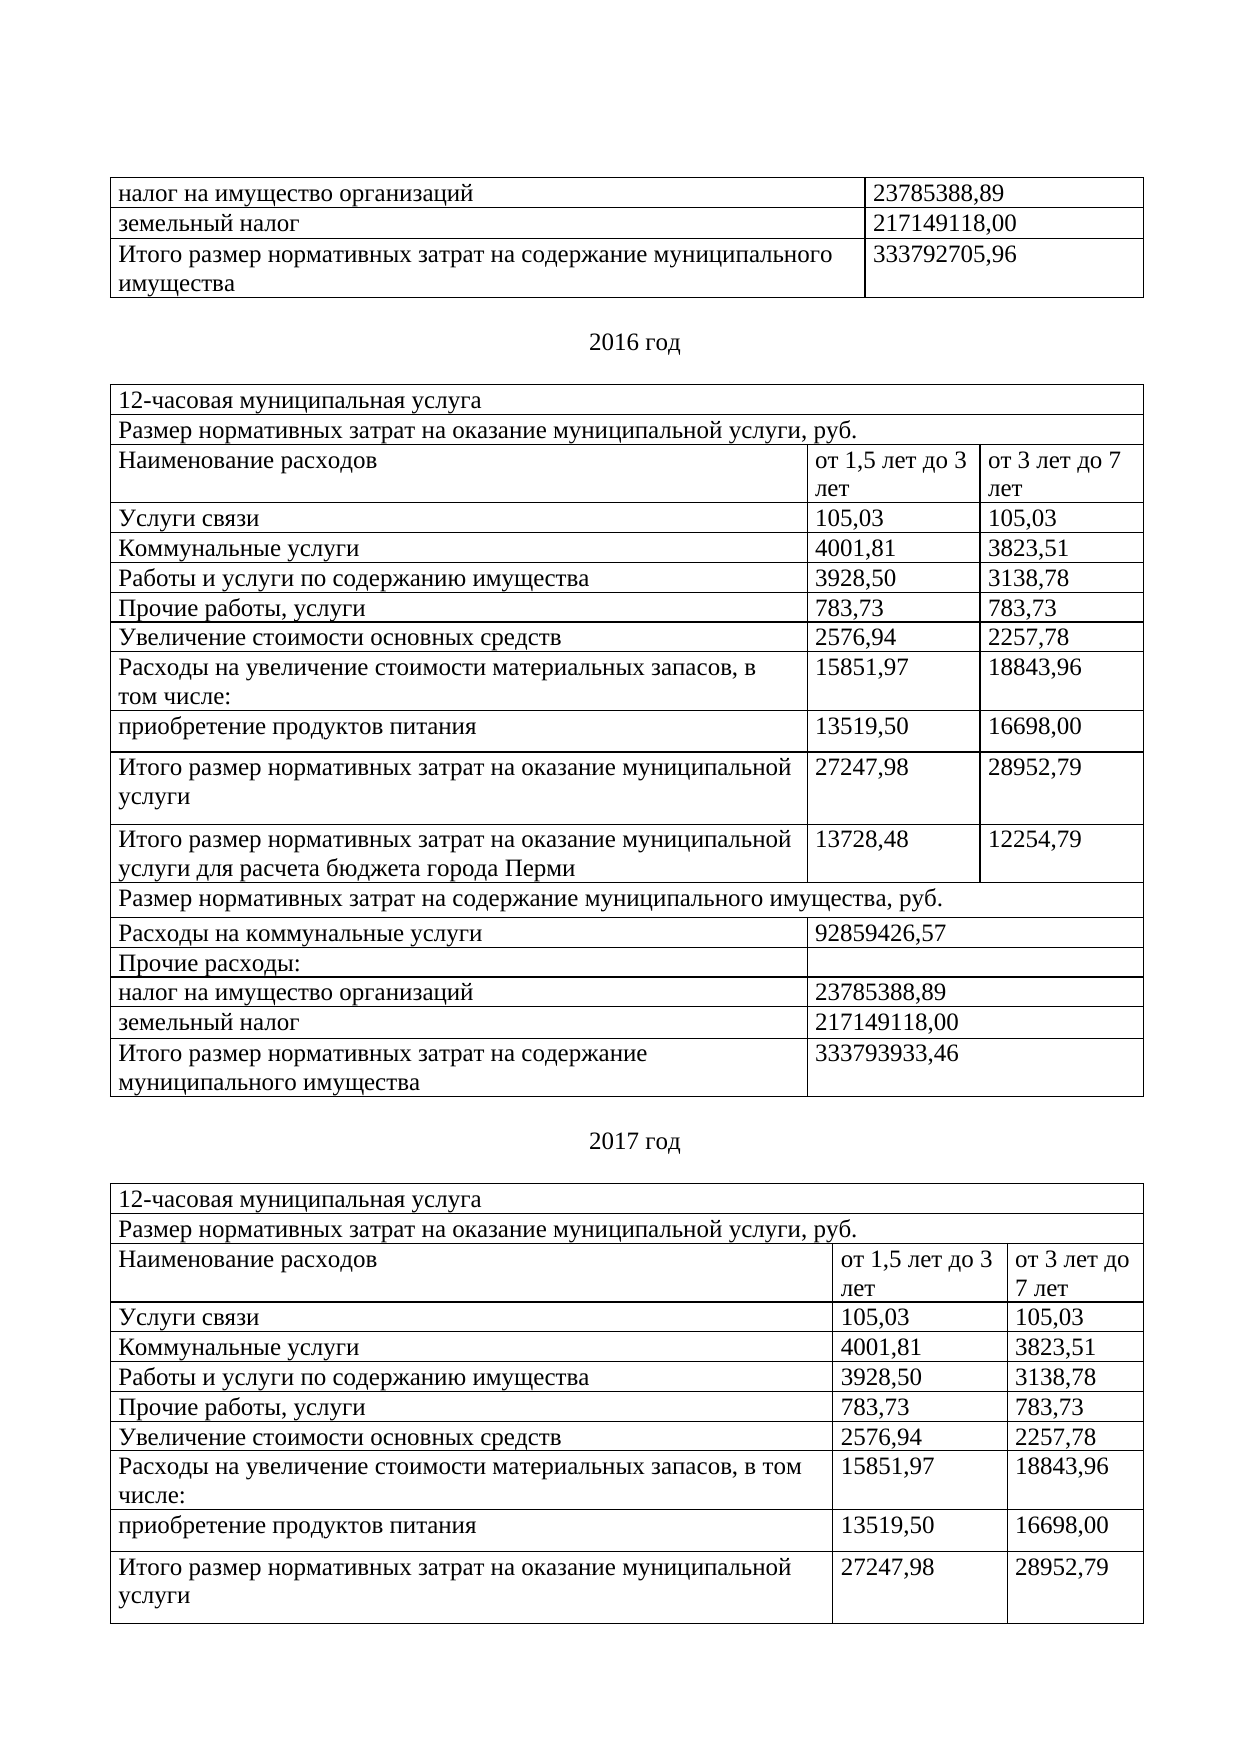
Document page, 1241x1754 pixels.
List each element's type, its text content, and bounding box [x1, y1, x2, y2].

table_cell 217149118,00 [808, 1007, 1143, 1037]
table_cell 15851,97 [808, 652, 979, 710]
table_cell 2576,94 [833, 1422, 1007, 1450]
table_cell 783,73 [808, 593, 979, 621]
table_cell от 3 лет до 7 лет [1008, 1244, 1143, 1301]
table_header 12-часовая муниципальная услуга [111, 1184, 1143, 1213]
table_cell 3823,51 [1008, 1332, 1143, 1361]
table_cell 217149118,00 [866, 208, 1143, 238]
table_cell 15851,97 [833, 1451, 1007, 1509]
table_cell Прочие работы, услуги [111, 1392, 832, 1421]
table_header 12-часовая муниципальная услуга [111, 385, 1143, 414]
table_cell 16698,00 [1008, 1510, 1143, 1551]
table_cell 3928,50 [833, 1362, 1007, 1391]
text 2017 год [118, 1126, 1152, 1154]
table_cell 28952,79 [1008, 1552, 1143, 1623]
table_cell от 1,5 лет до 3 лет [833, 1244, 1007, 1301]
table_cell 3138,78 [981, 563, 1143, 592]
table_cell Услуги связи [111, 1303, 832, 1331]
table_cell Размер нормативных затрат на оказание муниципальной услуги, руб. [111, 415, 1143, 444]
table_cell Услуги связи [111, 503, 807, 532]
table_cell от 3 лет до 7 лет [981, 445, 1143, 502]
table_cell Увеличение стоимости основных средств [111, 623, 807, 651]
table_cell 13519,50 [808, 711, 979, 751]
table_cell 105,03 [981, 503, 1143, 532]
table_cell 13728,48 [808, 825, 979, 882]
text 2016 год [118, 327, 1152, 355]
table_cell 23785388,89 [808, 978, 1143, 1006]
table_cell земельный налог [111, 1007, 807, 1037]
table_cell 23785388,89 [866, 178, 1143, 207]
table_cell 105,03 [1008, 1303, 1143, 1331]
table_cell Итого размер нормативных затрат на содержание муниципального имущества [111, 239, 864, 297]
table_cell [808, 948, 1143, 976]
table_cell 3928,50 [808, 563, 979, 592]
table_cell налог на имущество организаций [111, 978, 807, 1006]
table_cell Расходы на увеличение стоимости материальных запасов, в том числе: [111, 652, 807, 710]
table_cell 105,03 [833, 1303, 1007, 1331]
table_cell 783,73 [981, 593, 1143, 621]
table_cell приобретение продуктов питания [111, 1510, 832, 1551]
table_cell Наименование расходов [111, 1244, 832, 1301]
table_cell 27247,98 [833, 1552, 1007, 1623]
table_cell 16698,00 [981, 711, 1143, 751]
table_cell Расходы на увеличение стоимости материальных запасов, в том числе: [111, 1451, 832, 1509]
table_cell 3823,51 [981, 533, 1143, 562]
table_cell Итого размер нормативных затрат на оказание муниципальной услуги для расчета бюджета города Перми [111, 825, 807, 882]
table_cell Коммунальные услуги [111, 533, 807, 562]
table_cell Расходы на коммунальные услуги [111, 918, 807, 947]
table_cell Итого размер нормативных затрат на содержание муниципального имущества [111, 1039, 807, 1096]
table_cell Прочие расходы: [111, 948, 807, 976]
table_cell 13519,50 [833, 1510, 1007, 1551]
table_cell 783,73 [833, 1392, 1007, 1421]
table_cell Итого размер нормативных затрат на оказание муниципальной услуги [111, 753, 807, 823]
table_cell 2576,94 [808, 623, 979, 651]
table_cell Итого размер нормативных затрат на оказание муниципальной услуги [111, 1552, 832, 1623]
table_cell 2257,78 [981, 623, 1143, 651]
table_cell 27247,98 [808, 753, 979, 823]
table_cell приобретение продуктов питания [111, 711, 807, 751]
table_cell 18843,96 [1008, 1451, 1143, 1509]
table_cell 4001,81 [833, 1332, 1007, 1361]
table_cell 18843,96 [981, 652, 1143, 710]
table_cell Прочие работы, услуги [111, 593, 807, 621]
table_cell Наименование расходов [111, 445, 807, 502]
table_cell 333792705,96 [866, 239, 1143, 297]
table_cell Размер нормативных затрат на оказание муниципальной услуги, руб. [111, 1214, 1143, 1243]
table_cell налог на имущество организаций [111, 178, 864, 207]
table_cell 783,73 [1008, 1392, 1143, 1421]
table_cell Работы и услуги по содержанию имущества [111, 563, 807, 592]
table_cell 333793933,46 [808, 1039, 1143, 1096]
table_cell 28952,79 [981, 753, 1143, 823]
table_cell 2257,78 [1008, 1422, 1143, 1450]
table_cell Увеличение стоимости основных средств [111, 1422, 832, 1450]
table_cell 3138,78 [1008, 1362, 1143, 1391]
table_cell земельный налог [111, 208, 864, 238]
table_cell Работы и услуги по содержанию имущества [111, 1362, 832, 1391]
table_cell 105,03 [808, 503, 979, 532]
table_cell от 1,5 лет до 3 лет [808, 445, 979, 502]
table_cell Коммунальные услуги [111, 1332, 832, 1361]
table_cell Размер нормативных затрат на содержание муниципального имущества, руб. [111, 883, 1143, 917]
table_cell 92859426,57 [808, 918, 1143, 947]
table_cell 4001,81 [808, 533, 979, 562]
table_cell 12254,79 [981, 825, 1143, 882]
